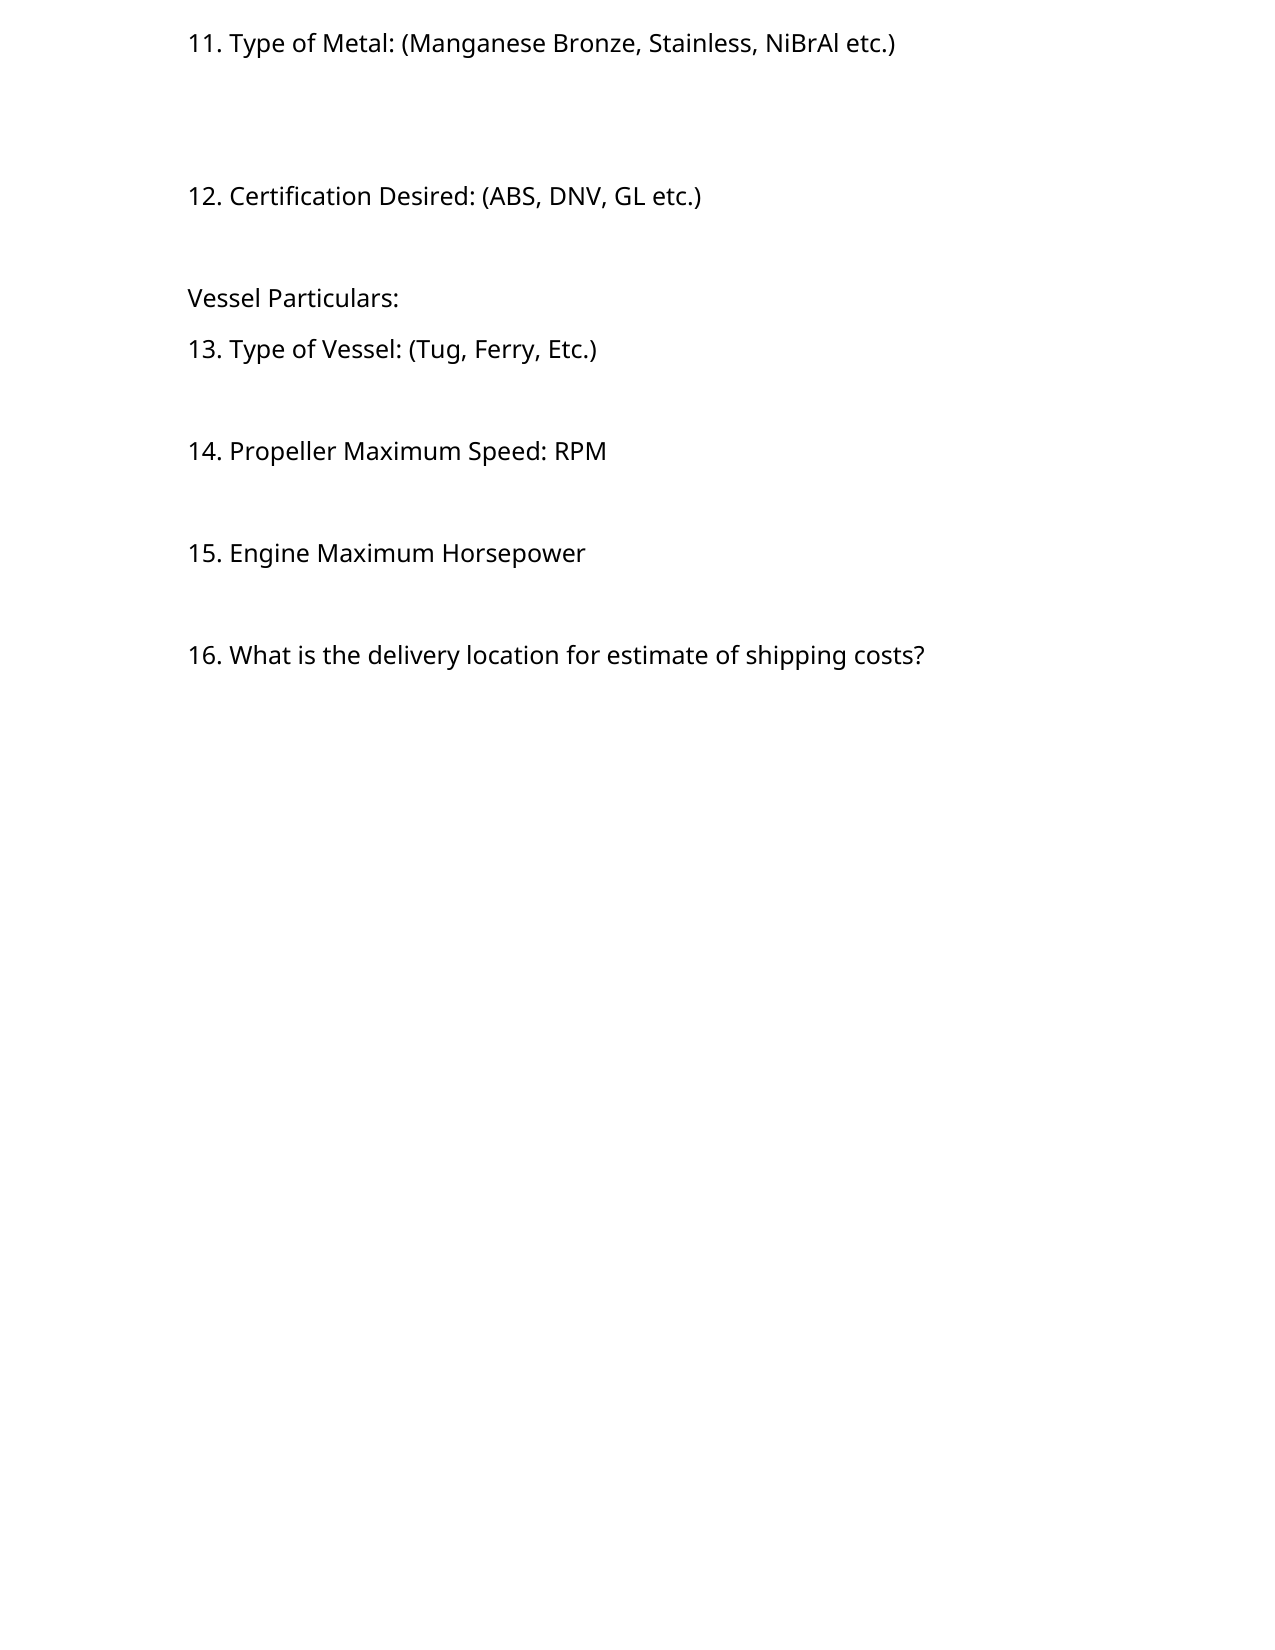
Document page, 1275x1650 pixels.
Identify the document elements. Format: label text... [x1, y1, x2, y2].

text 12. Certification Desired: (ABS, DNV, GL etc.) [187, 179, 1087, 213]
text 15. Engine Maximum Horsepower [187, 536, 1087, 570]
text Vessel Particulars: [187, 281, 1087, 315]
text 16. What is the delivery location for estimate of shipping costs? [187, 638, 1087, 672]
text 11. Type of Metal: (Manganese Bronze, Stainless, NiBrAl etc.) [187, 26, 1087, 59]
text 14. Propeller Maximum Speed: RPM [187, 434, 1087, 468]
text 13. Type of Vessel: (Tug, Ferry, Etc.) [187, 332, 1087, 366]
